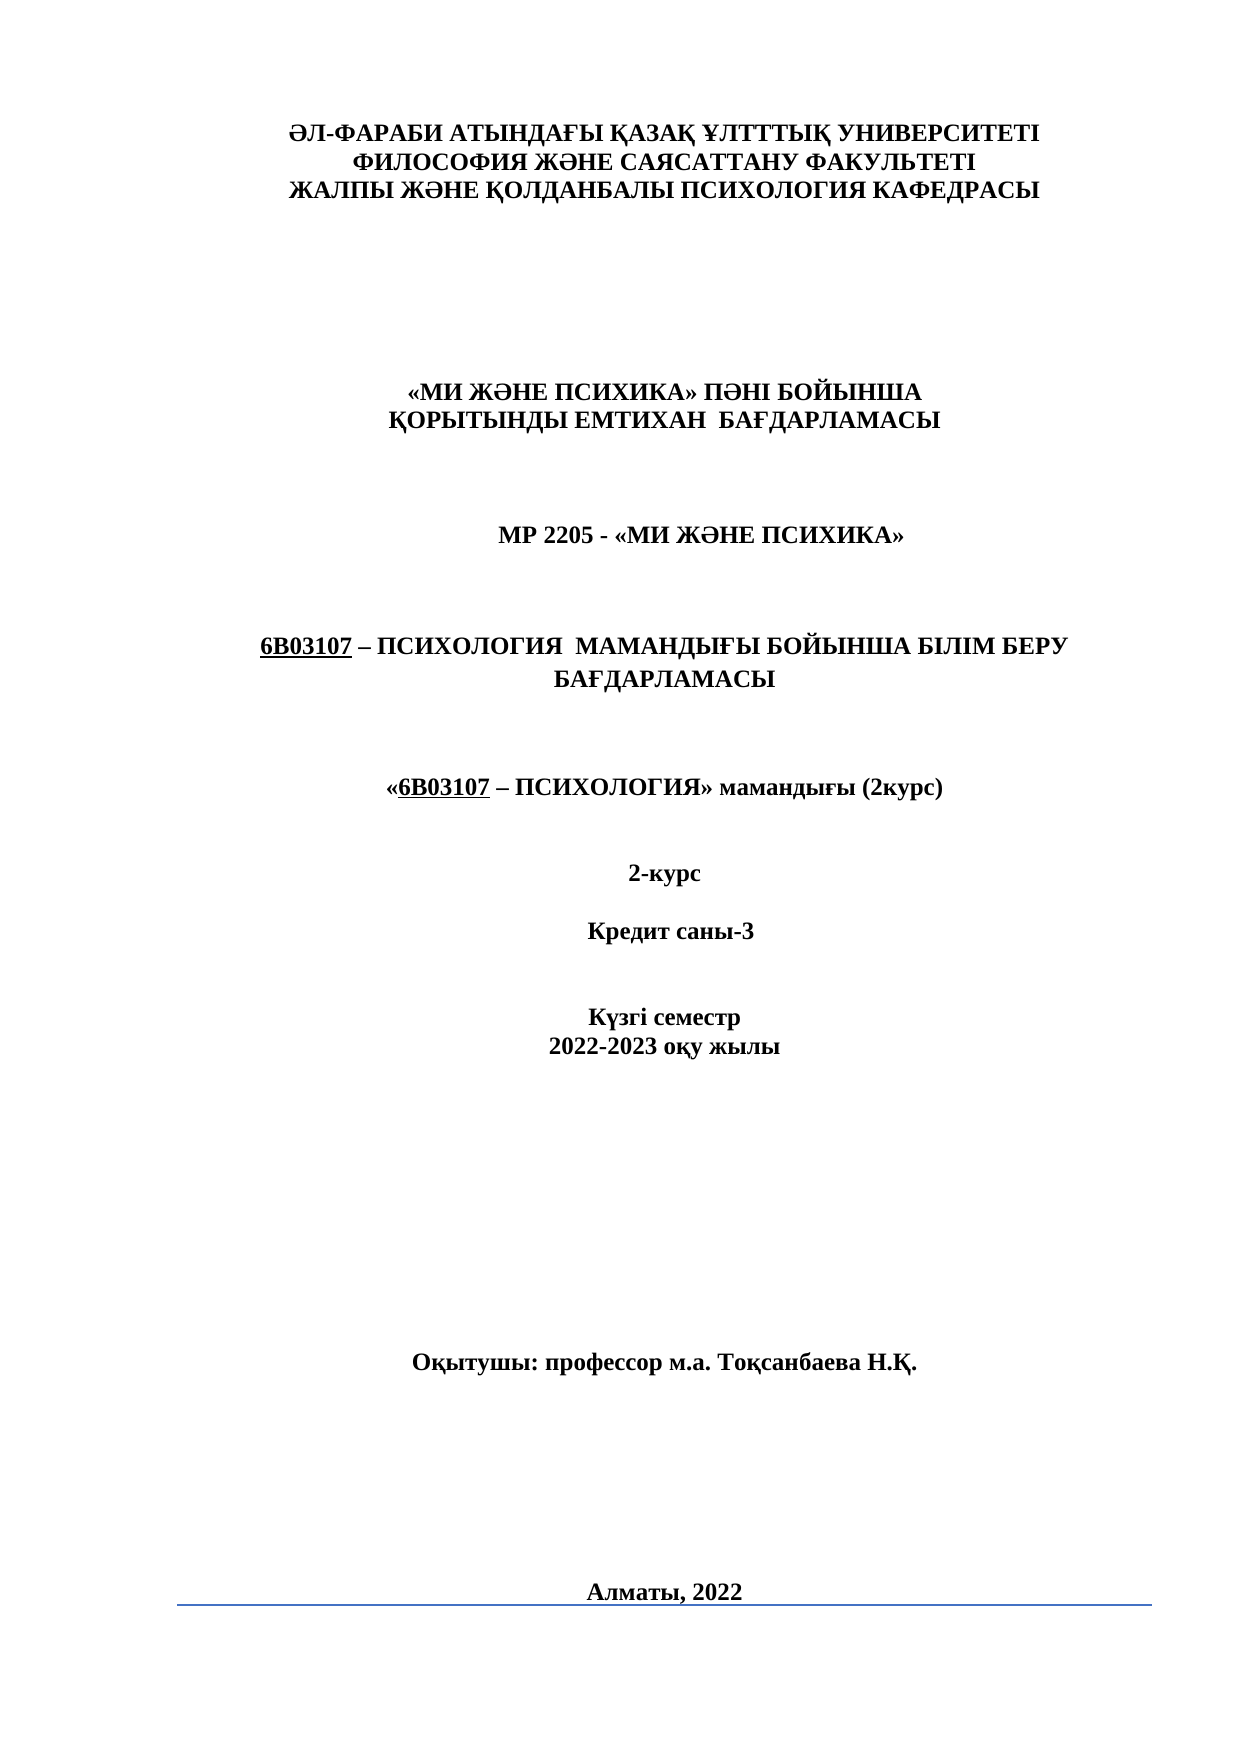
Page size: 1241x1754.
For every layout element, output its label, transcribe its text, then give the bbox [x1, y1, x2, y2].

text Оқытушы: профессор м.а. Тоқсанбаева Н.Қ. [177, 1347, 1152, 1376]
text Әл-Фараби атындағы Қазақ Ұлтттық университеті [177, 118, 1152, 147]
text «МИ ЖӘНЕ ПСИХИКА» ПӘНІ БОЙЫНША [177, 377, 1152, 406]
text философия және саясаттану факультеті [177, 147, 1152, 176]
text Күзгі семестр [177, 1002, 1152, 1031]
text MP 2205 - «МИ ЖӘНЕ ПСИХИКА» [177, 521, 1152, 549]
text Алматы, 2022 [177, 1577, 1152, 1604]
text 2022-2023 оқу жылы [177, 1031, 1152, 1059]
text Кредит саны-3 [177, 916, 1152, 944]
text «6В03107 – ПСИХОЛОГИЯ» мамандығы (2курс) [177, 772, 1152, 801]
text Жалпы және қолданбалы психология кафедрасы [177, 176, 1152, 204]
text 6В03107 – ПСИХОЛОГИЯ МАМАНДЫҒЫ БОЙЫНША БІЛІМ БЕРУ БАҒДАРЛАМАСЫ [177, 631, 1152, 693]
text ҚОРЫТЫНДЫ ЕМТИХАН БАҒДАРЛАМАСЫ [177, 406, 1152, 434]
text 2-курс [177, 858, 1152, 887]
